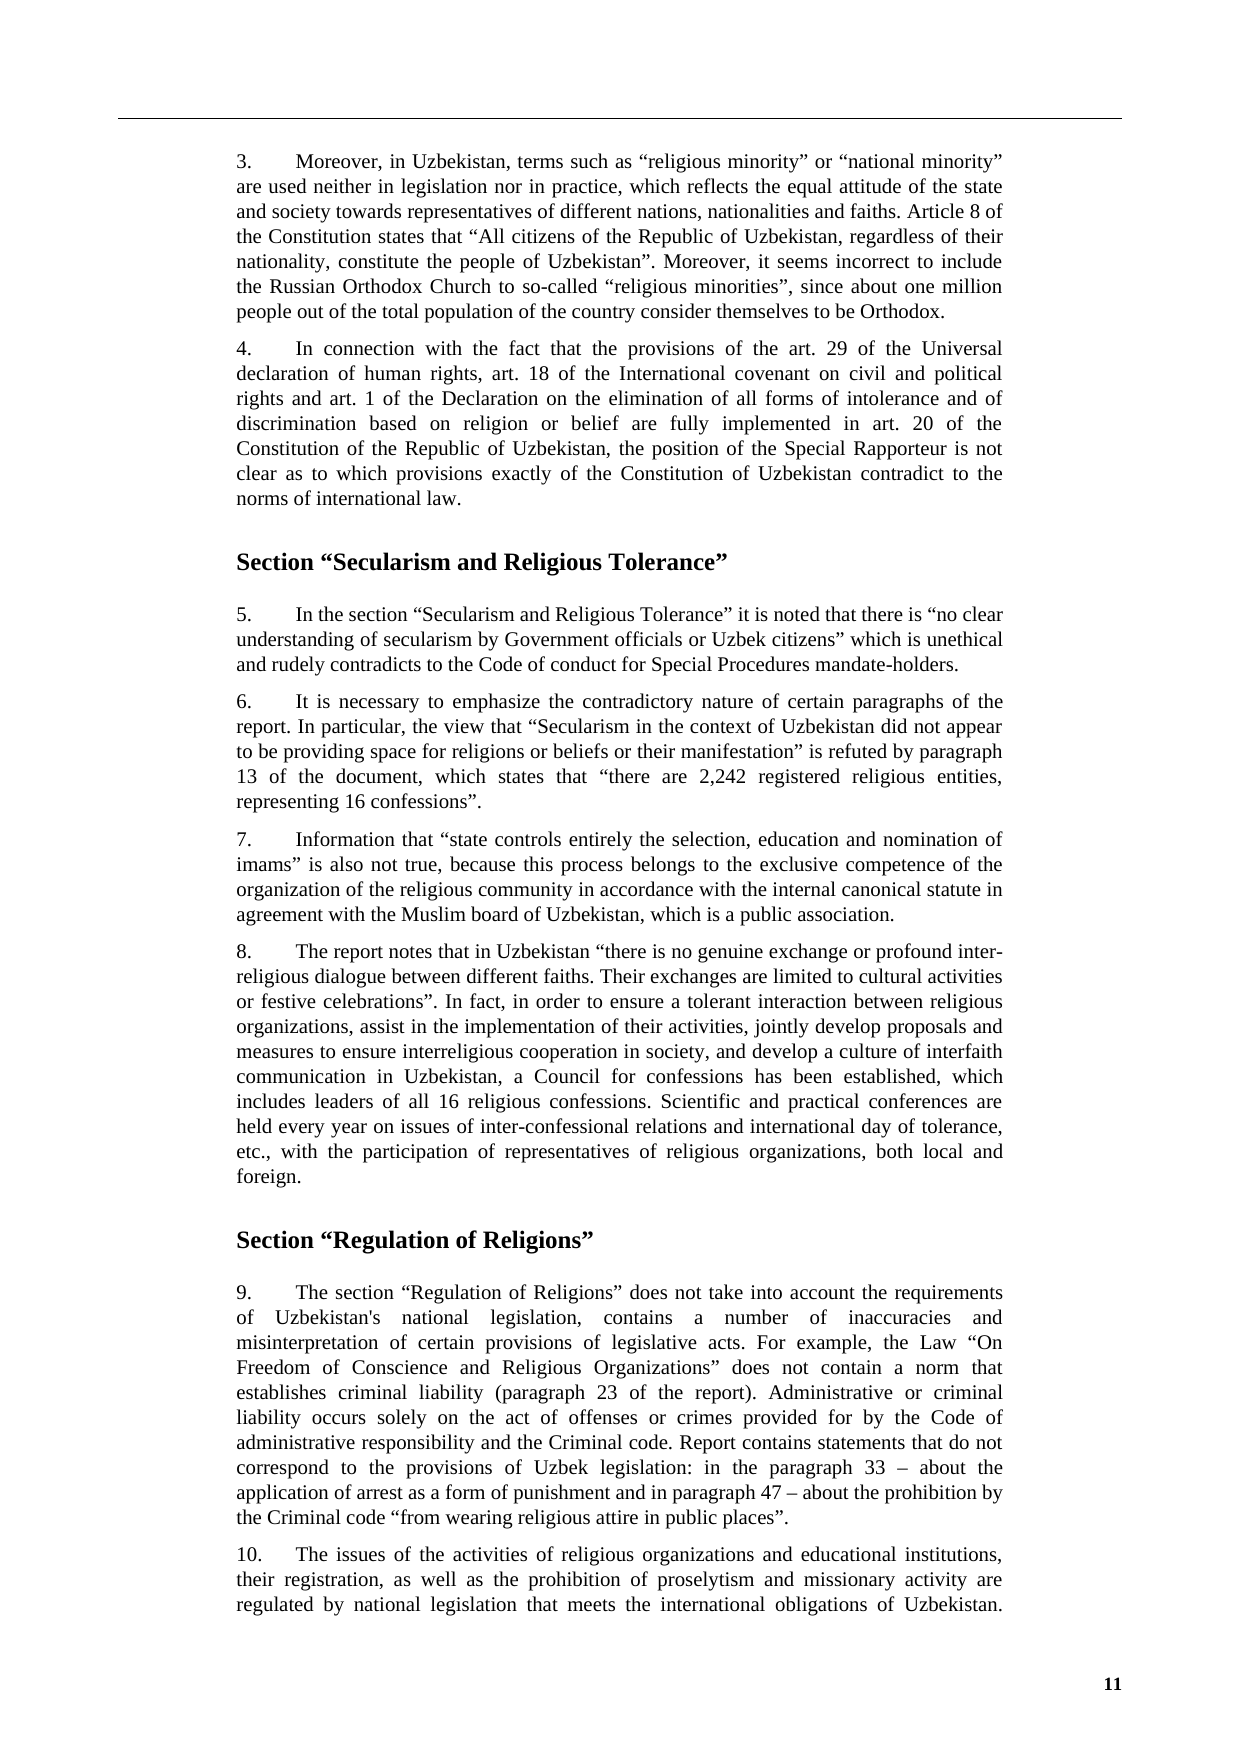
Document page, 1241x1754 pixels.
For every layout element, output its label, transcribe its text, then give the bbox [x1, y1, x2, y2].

text It is necessary to emphasize the contradictory nature of certain paragraphs of the report. In particular, the view that “Secularism in the context of Uzbekistan did not appear to be providing space for religions or beliefs or their manifestation” is refuted by paragraph 13 of the document, which states that “there are 2,242 registered religious entities, representing 16 confessions”. [236, 688, 1004, 813]
text In connection with the fact that the provisions of the art. 29 of the Universal declaration of human rights, art. 18 of the International covenant on civil and political rights and art. 1 of the Declaration on the elimination of all forms of intolerance and of discrimination based on religion or belief are fully implemented in art. 20 of the Constitution of the Republic of Uzbekistan, the position of the Special Rapporteur is not clear as to which provisions exactly of the Constitution of Uzbekistan contradict to the norms of international law. [236, 335, 1004, 510]
text Section “Regulation of Religions” [118, 1226, 1004, 1254]
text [236, 1541, 1004, 1616]
text The report notes that in Uzbekistan “there is no genuine exchange or profound inter-religious dialogue between different faiths. Their exchanges are limited to cultural activities or festive celebrations”. In fact, in order to ensure a tolerant interaction between religious organizations, assist in the implementation of their activities, jointly develop proposals and measures to ensure interreligious cooperation in society, and develop a culture of interfaith communication in Uzbekistan, a Council for confessions has been established, which includes leaders of all 16 religious confessions. Scientific and practical conferences are held every year on issues of inter-confessional relations and international day of tolerance, etc., with the participation of representatives of religious organizations, both local and foreign. [236, 938, 1004, 1188]
text The section “Regulation of Religions” does not take into account the requirements of Uzbekistan's national legislation, contains a number of inaccuracies and misinterpretation of certain provisions of legislative acts. For example, the Law “On Freedom of Conscience and Religious Organizations” does not contain a norm that establishes criminal liability (paragraph 23 of the report). Administrative or criminal liability occurs solely on the act of offenses or crimes provided for by the Code of administrative responsibility and the Criminal code. Report contains statements that do not correspond to the provisions of Uzbek legislation: in the paragraph 33 – about the application of arrest as a form of punishment and in paragraph 47 – about the prohibition by the Criminal code “from wearing religious attire in public places”. [236, 1279, 1004, 1529]
text In the section “Secularism and Religious Tolerance” it is noted that there is “no clear understanding of secularism by Government officials or Uzbek citizens” which is unethical and rudely contradicts to the Code of conduct for Special Procedures mandate-holders. [236, 601, 1004, 676]
text Section “Secularism and Religious Tolerance” [118, 548, 1004, 576]
text Moreover, in Uzbekistan, terms such as “religious minority” or “national minority” are used neither in legislation nor in practice, which reflects the equal attitude of the state and society towards representatives of different nations, nationalities and faiths. Article 8 of the Constitution states that “All citizens of the Republic of Uzbekistan, regardless of their nationality, constitute the people of Uzbekistan”. Moreover, it seems incorrect to include the Russian Orthodox Church to so-called “religious minorities”, since about one million people out of the total population of the country consider themselves to be Orthodox. [236, 148, 1004, 323]
text Information that “state controls entirely the selection, education and nomination of imams” is also not true, because this process belongs to the exclusive competence of the organization of the religious community in accordance with the internal canonical statute in agreement with the Muslim board of Uzbekistan, which is a public association. [236, 826, 1004, 926]
